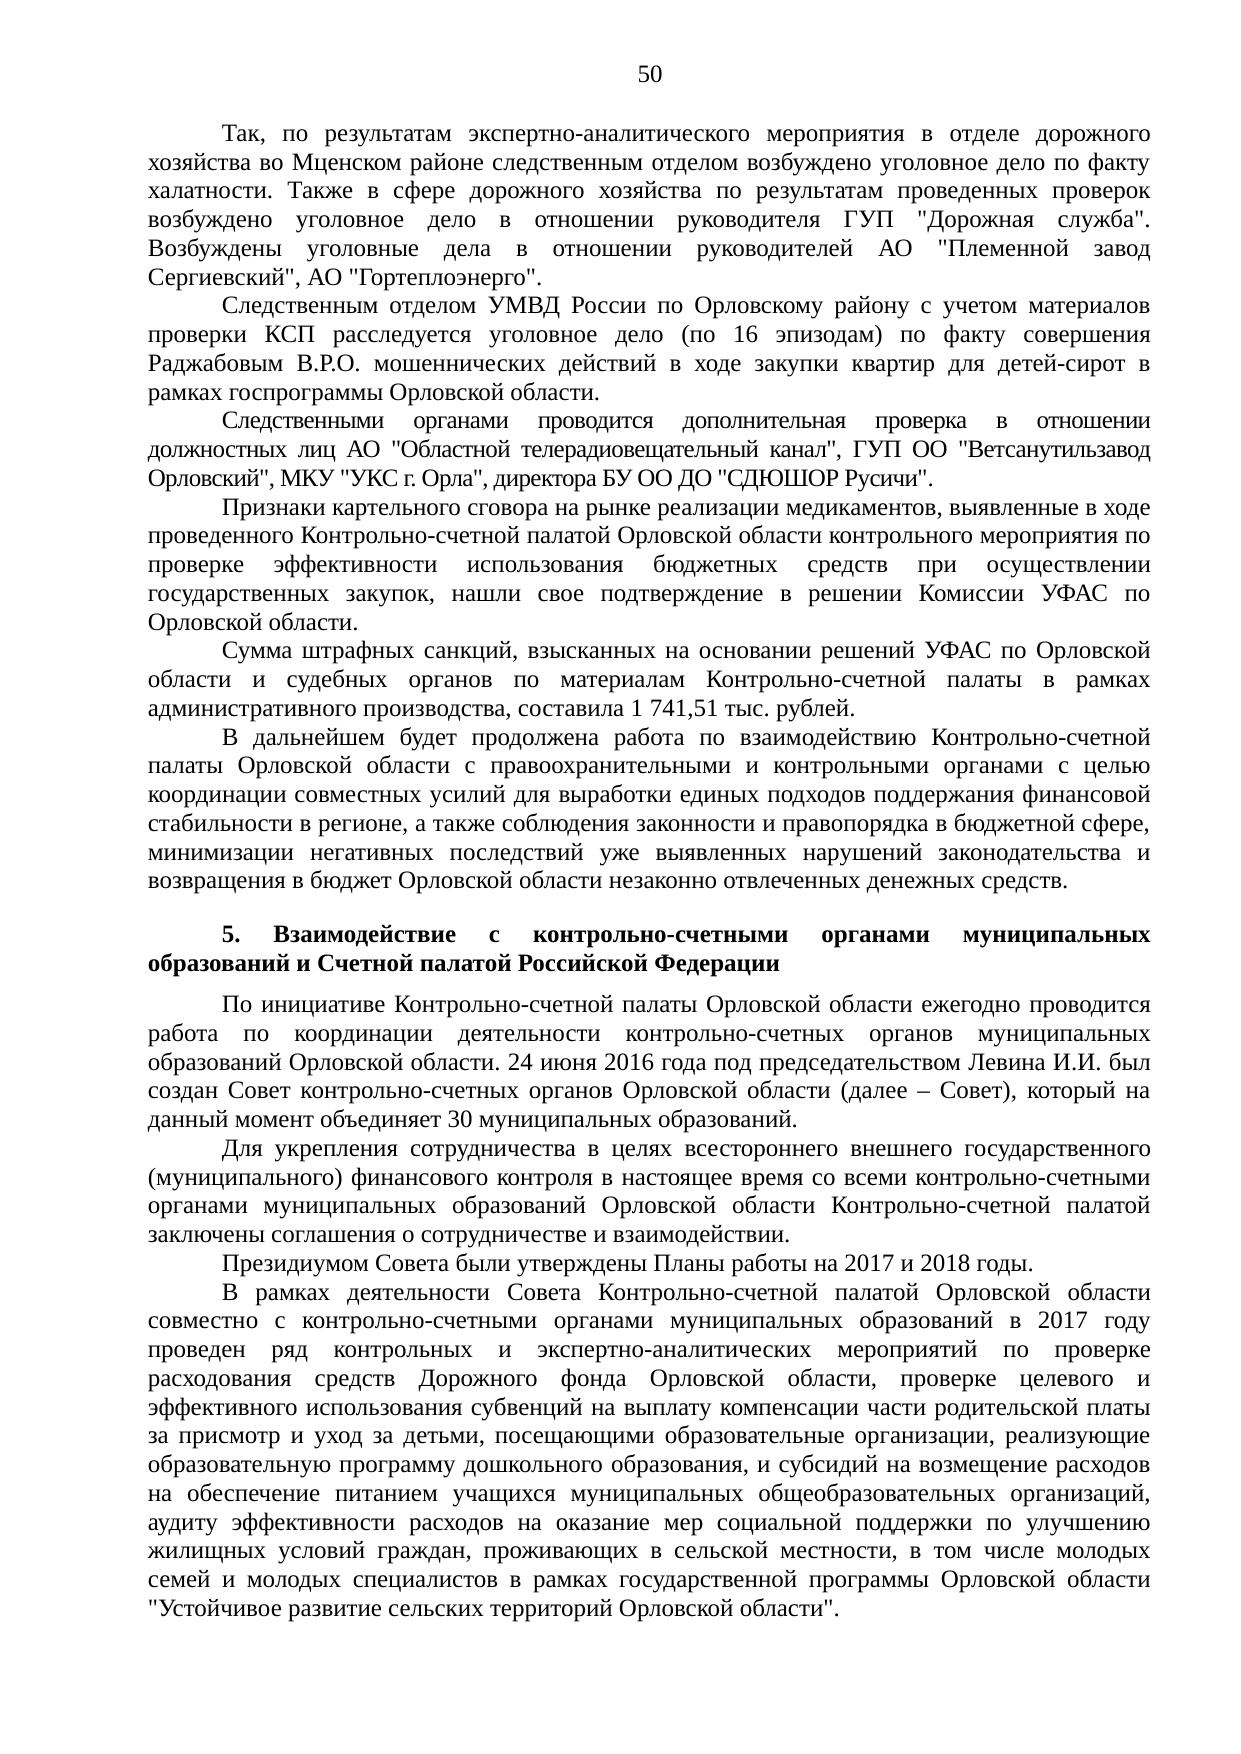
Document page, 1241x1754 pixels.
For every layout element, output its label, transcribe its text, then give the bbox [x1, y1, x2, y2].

text В дальнейшем будет продолжена работа по взаимодействию Контрольно-счетной палаты Орловской области с правоохранительными и контрольными органами с целью координации совместных усилий для выработки единых подходов поддержания финансовой стабильности в регионе, а также соблюдения законности и правопорядка в бюджетной сфере, минимизации негативных последствий уже выявленных нарушений законодательства и возвращения в бюджет Орловской области незаконно отвлеченных денежных средств. [148, 722, 1152, 894]
text В рамках деятельности Совета Контрольно-счетной палатой Орловской области совместно с контрольно-счетными органами муниципальных образований в 2017 году проведен ряд контрольных и экспертно-аналитических мероприятий по проверке расходования средств Дорожного фонда Орловской области, проверке целевого и эффективного использования субвенций на выплату компенсации части родительской платы за присмотр и уход за детьми, посещающими образовательные организации, реализующие образовательную программу дошкольного образования, и субсидий на возмещение расходов на обеспечение питанием учащихся муниципальных общеобразовательных организаций, аудиту эффективности расходов на оказание мер социальной поддержки по улучшению жилищных условий граждан, проживающих в сельской местности, в том числе молодых семей и молодых специалистов в рамках государственной программы Орловской области "Устойчивое развитие сельских территорий Орловской области". [148, 1277, 1152, 1622]
text Президиумом Совета были утверждены Планы работы на 2017 и 2018 годы. [148, 1248, 1152, 1277]
text Следственным отделом УМВД России по Орловскому району с учетом материалов проверки КСП расследуется уголовное дело (по 16 эпизодам) по факту совершения Раджабовым В.Р.О. мошеннических действий в ходе закупки квартир для детей-сирот в рамках госпрограммы Орловской области. [148, 291, 1152, 406]
text Признаки картельного сговора на рынке реализации медикаментов, выявленные в ходе проведенного Контрольно-счетной палатой Орловской области контрольного мероприятия по проверке эффективности использования бюджетных средств при осуществлении государственных закупок, нашли свое подтверждение в решении Комиссии УФАС по Орловской области. [148, 492, 1152, 636]
text Так, по результатам экспертно-аналитического мероприятия в отделе дорожного хозяйства во Мценском районе следственным отделом возбуждено уголовное дело по факту халатности. Также в сфере дорожного хозяйства по результатам проведенных проверок возбуждено уголовное дело в отношении руководителя ГУП "Дорожная служба". Возбуждены уголовные дела в отношении руководителей АО "Племенной завод Сергиевский", АО "Гортеплоэнерго". [148, 118, 1152, 291]
text 5. Взаимодействие с контрольно-счетными органами муниципальных образований и Счетной палатой Российской Федерации [148, 919, 1152, 977]
text Следственными органами проводится дополнительная проверка в отношении должностных лиц АО "Областной телерадиовещательный канал", ГУП ОО "Ветсанутильзавод Орловский", МКУ "УКС г. Орла", директора БУ ОО ДО "СДЮШОР Русичи". [148, 406, 1152, 492]
text Для укрепления сотрудничества в целях всестороннего внешнего государственного (муниципального) финансового контроля в настоящее время со всеми контрольно-счетными органами муниципальных образований Орловской области Контрольно-счетной палатой заключены соглашения о сотрудничестве и взаимодействии. [148, 1133, 1152, 1248]
text Сумма штрафных санкций, взысканных на основании решений УФАС по Орловской области и судебных органов по материалам Контрольно-счетной палаты в рамках административного производства, составила 1 741,51 тыс. рублей. [148, 636, 1152, 722]
text По инициативе Контрольно-счетной палаты Орловской области ежегодно проводится работа по координации деятельности контрольно-счетных органов муниципальных образований Орловской области. 24 июня 2016 года под председательством Левина И.И. был создан Совет контрольно-счетных органов Орловской области (далее – Совет), который на данный момент объединяет 30 муниципальных образований. [148, 989, 1152, 1133]
